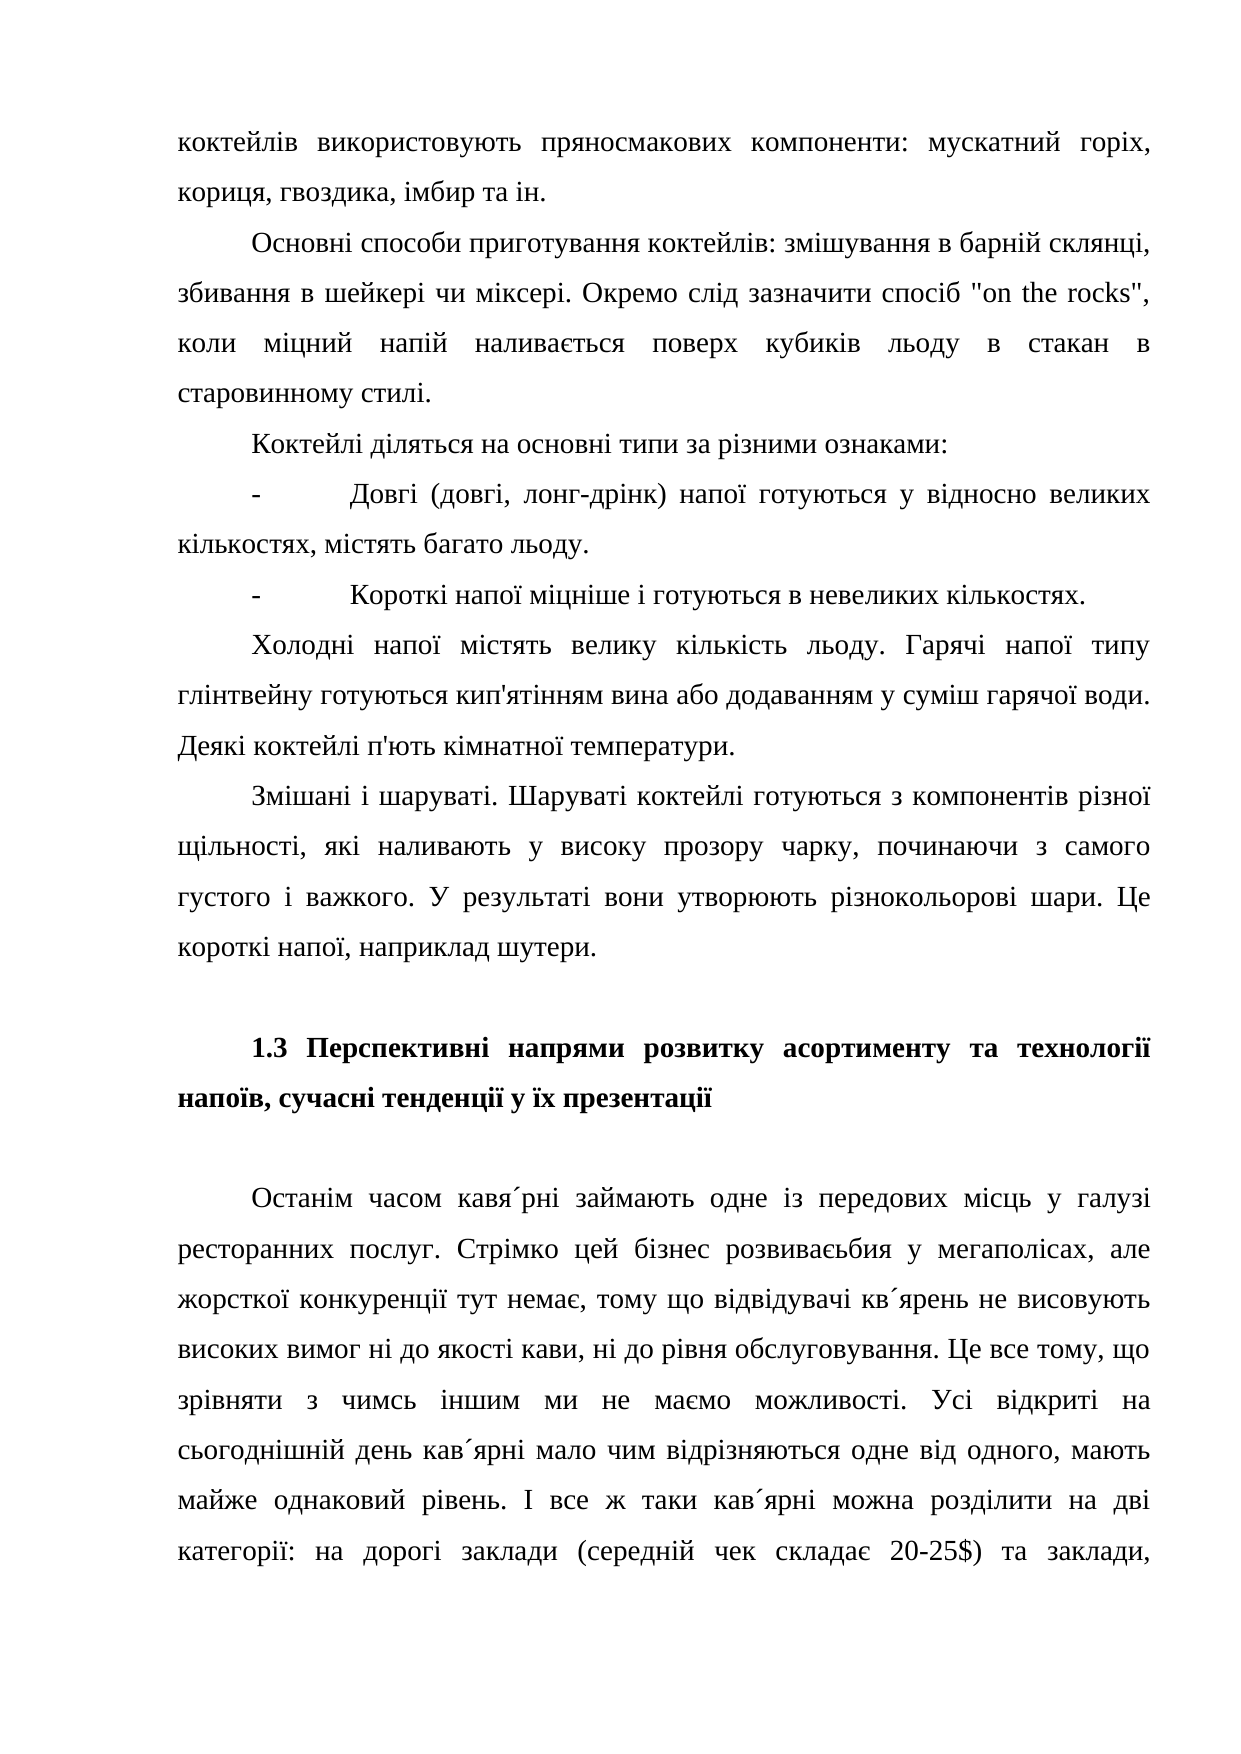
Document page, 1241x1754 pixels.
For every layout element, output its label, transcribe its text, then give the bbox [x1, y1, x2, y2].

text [177, 124, 1152, 208]
text 1.3 Перспективні напрями розвитку асортименту та технології напоїв, сучасні тенденції у їх презентації [177, 1030, 1152, 1113]
text Коктейлі діляться на основні типи за різними ознаками: [177, 426, 1152, 459]
text Холодні напої містять велику кількість льоду. Гарячі напої типу глінтвейну готуються кип'ятінням вина або додаванням у суміш гарячої води. Деякі коктейлі п'ють кімнатної температури. [177, 627, 1152, 761]
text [177, 1181, 1152, 1566]
list Короткі напої міцніше і готуються в невеликих кількостях. [177, 577, 1152, 610]
text Змішані і шаруваті. Шаруваті коктейлі готуються з компонентів різної щільності, які наливають у високу прозору чарку, починаючи з самого густого і важкого. У результаті вони утворюють різнокольорові шари. Це короткі напої, наприклад шутери. [177, 778, 1152, 963]
list Довгі (довгі, лонг-дрінк) напої готуються у відносно великих кількостях, містять багато льоду. [177, 476, 1152, 560]
text Основні способи приготування коктейлів: змішування в барній склянці, збивання в шейкері чи міксері. Окремо слід зазначити спосіб "on the rocks", коли міцний напій наливається поверх кубиків льоду в стакан в старовинному стилі. [177, 225, 1152, 409]
